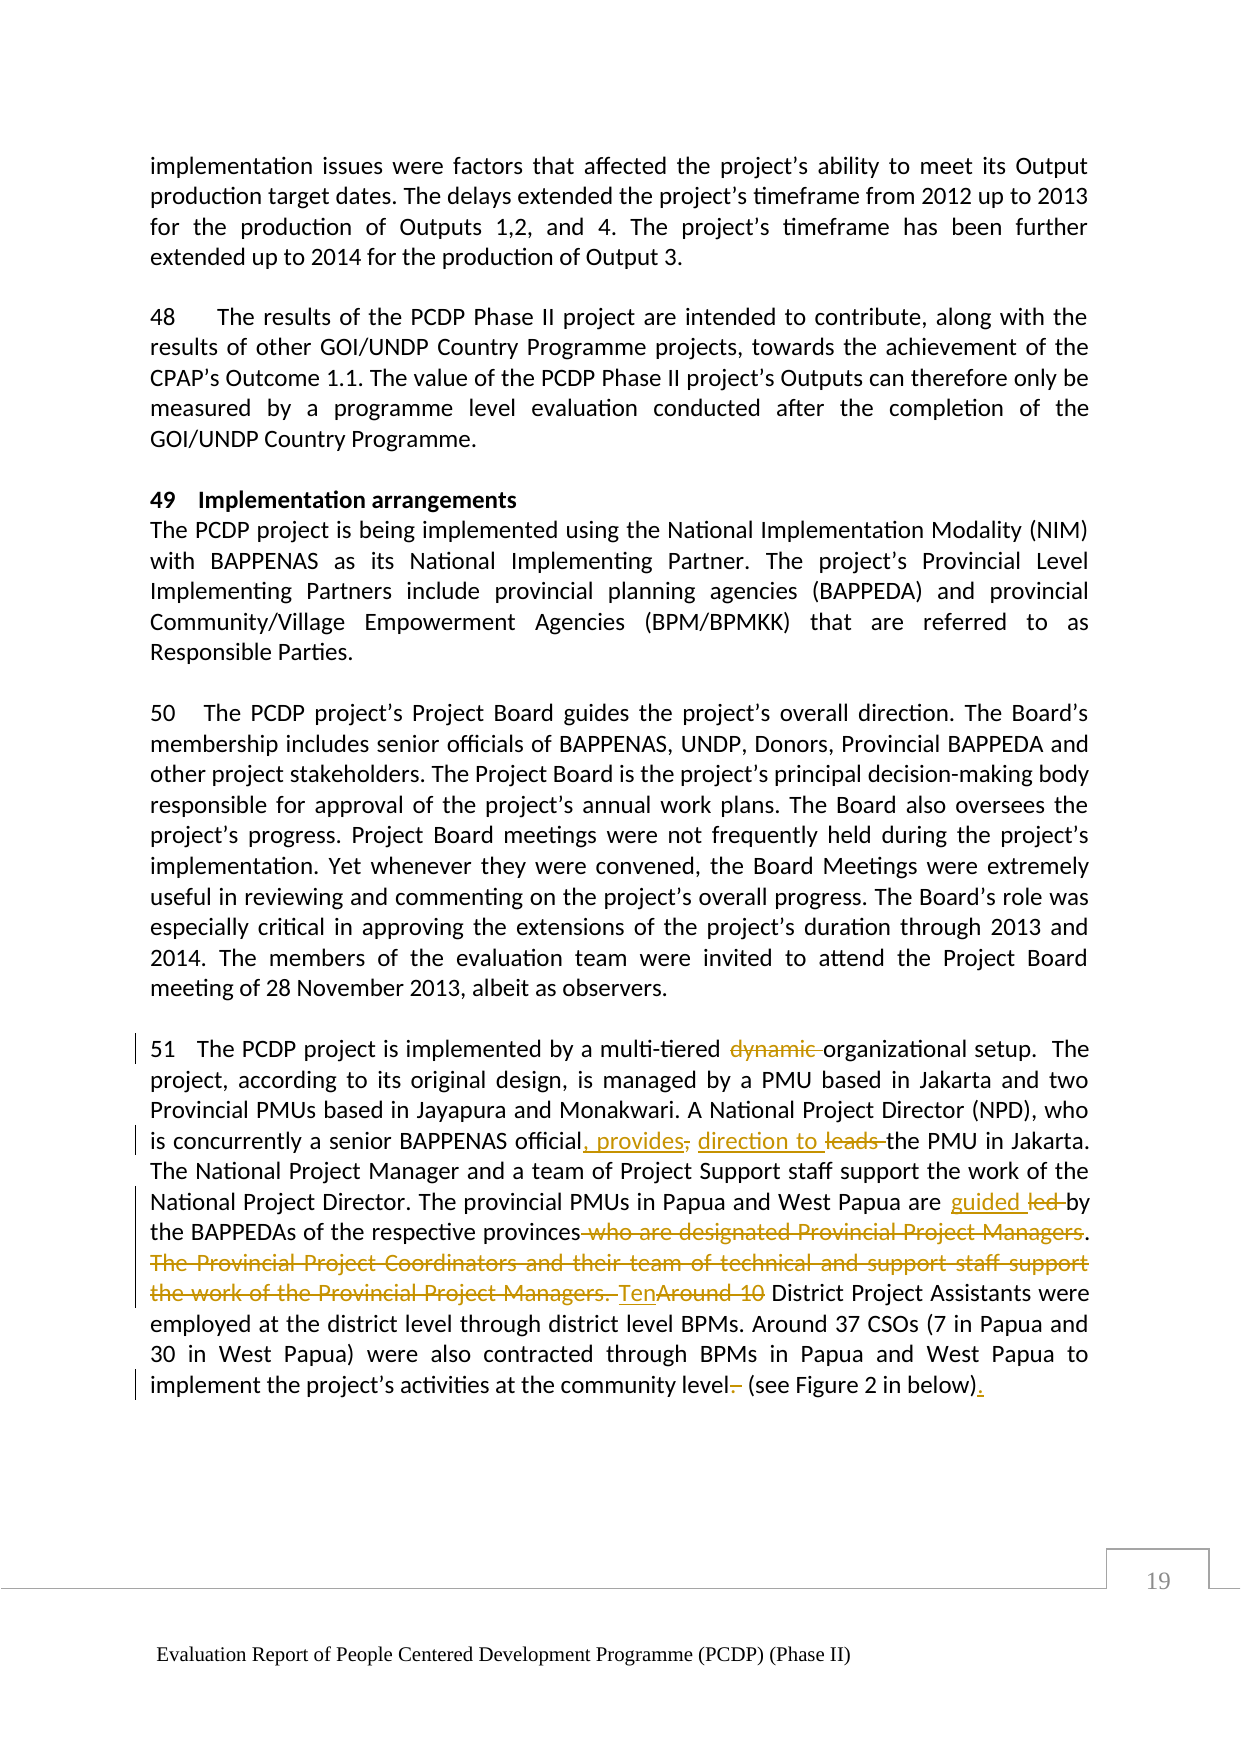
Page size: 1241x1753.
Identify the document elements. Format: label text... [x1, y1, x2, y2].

text 51 The PCDP project is implemented by a multi-tiered organizational setup. The project, according to its original design, is managed by a PMU based in Jakarta and two Provincial PMUs based in Jayapura and Monakwari. A National Project Director (NPD), who is concurrently a senior BAPPENAS official the PMU in Jakarta. The National Project Manager and a team of Project Support staff support the work of the National Project Director. The provincial PMUs in Papua and West Papua are by the BAPPEDAs of the respective provinces. District Project Assistants were employed at the district level through district level BPMs. Around 37 CSOs (7 in Papua and 30 in West Papua) were also contracted through BPMs in Papua and West Papua to implement the project’s activities at the community level (see Figure 2 in below) [150, 1033, 1090, 1399]
text 50 The PCDP project’s Project Board guides the project’s overall direction. The Board’s membership includes senior officials of BAPPENAS, UNDP, Donors, Provincial BAPPEDA and other project stakeholders. The Project Board is the project’s principal decision-making body responsible for approval of the project’s annual work plans. The Board also oversees the project’s progress. Project Board meetings were not frequently held during the project’s implementation. Yet whenever they were convened, the Board Meetings were extremely useful in reviewing and commenting on the project’s overall progress. The Board’s role was especially critical in approving the extensions of the project’s duration through 2013 and 2014. The members of the evaluation team were invited to attend the Project Board meeting of 28 November 2013, albeit as observers. [150, 698, 1090, 1003]
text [150, 150, 1090, 272]
text 49 Implementation arrangements [150, 484, 1090, 514]
text 48 The results of the PCDP Phase II project are intended to contribute, along with the results of other GOI/UNDP Country Programme projects, towards the achievement of the CPAP’s Outcome 1.1. The value of the PCDP Phase II project’s Outputs can therefore only be measured by a programme level evaluation conducted after the completion of the GOI/UNDP Country Programme. [150, 301, 1090, 453]
text The PCDP project is being implemented using the National Implementation Modality (NIM) with BAPPENAS as its National Implementing Partner. The project’s Provincial Level Implementing Partners include provincial planning agencies (BAPPEDA) and provincial Community/Village Empowerment Agencies (BPM/BPMKK) that are referred to as Responsible Parties. [150, 514, 1090, 667]
